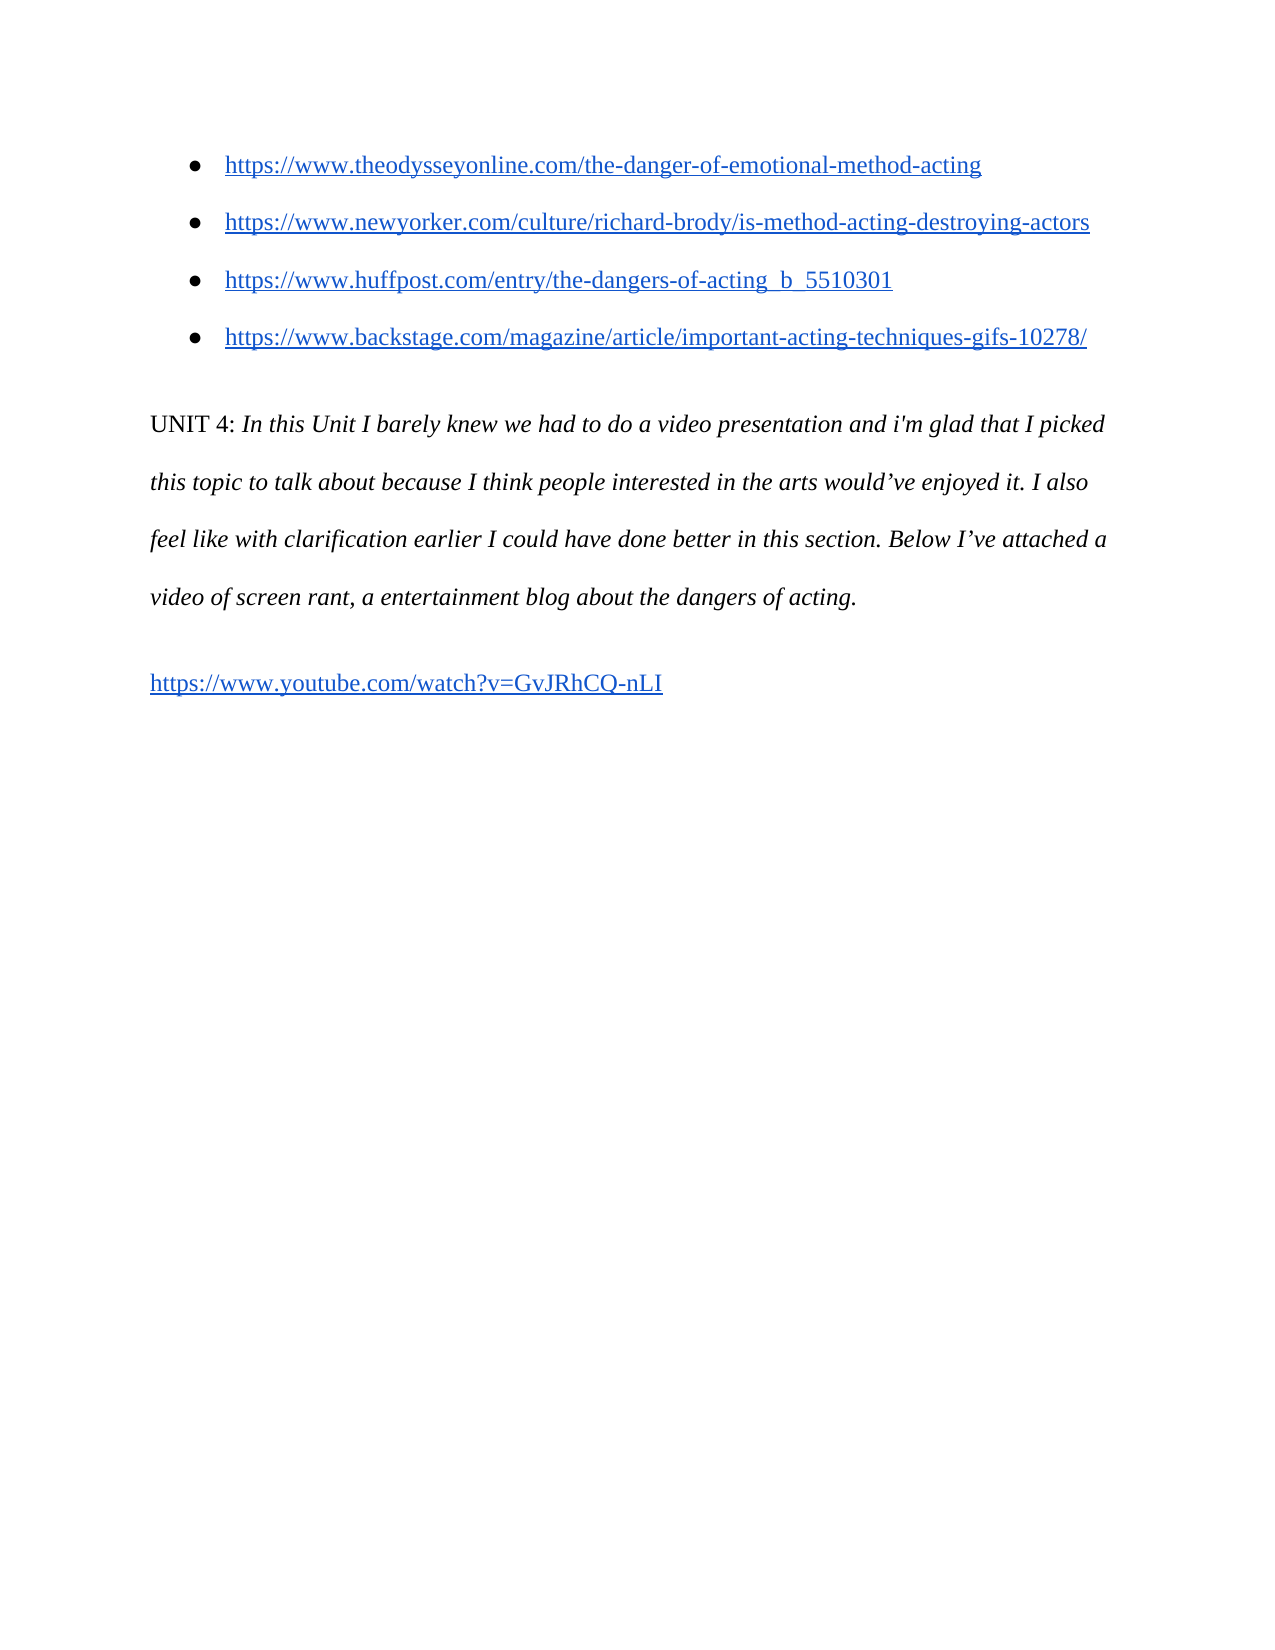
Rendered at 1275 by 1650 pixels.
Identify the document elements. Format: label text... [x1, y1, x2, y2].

text UNIT 4: In this Unit I barely knew we had to do a video presentation and i'm glad that I picked this topic to talk about because I think people interested in the arts would’ve enjoyed it. I also feel like with clarification earlier I could have done better in this section. Below I’ve attached a video of screen rant, a entertainment blog about the dangers of acting. [150, 409, 1125, 610]
list https://www.huffpost.com/entry/the-dangers-of-acting_b_5510301 [187, 265, 1125, 294]
list https://www.backstage.com/magazine/article/important-acting-techniques-gifs-10278/ [187, 322, 1125, 351]
list https://www.newyorker.com/culture/richard-brody/is-method-acting-destroying-actors [187, 207, 1125, 236]
text https://www.youtube.com/watch?v=GvJRhCQ-nLI [150, 668, 1125, 697]
list https://www.theodysseyonline.com/the-danger-of-emotional-method-acting [187, 150, 1125, 179]
